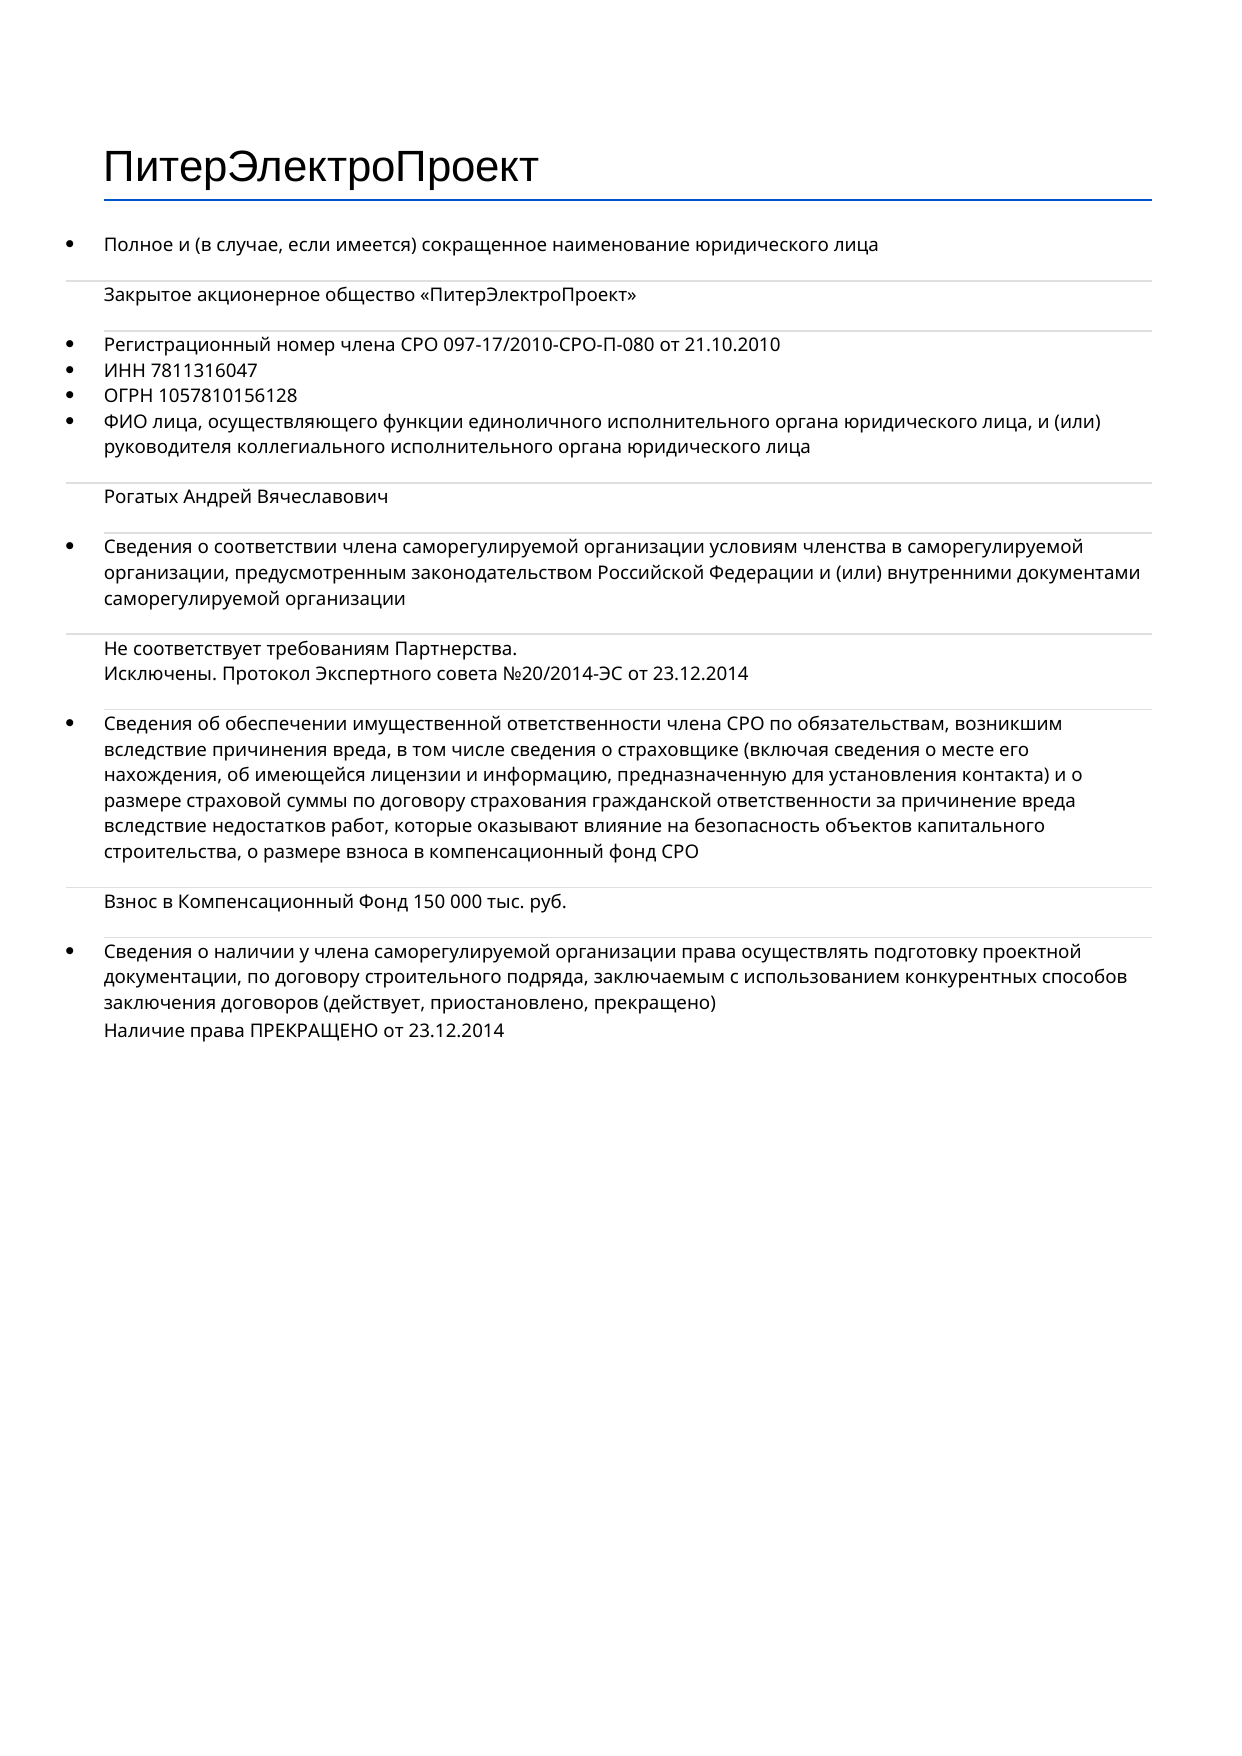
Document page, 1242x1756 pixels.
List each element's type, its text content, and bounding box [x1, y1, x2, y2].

list Сведения о соответствии члена саморегулируемой организации условиям членства в саморегулируемой организации, предусмотренным законодательством Российской Федерации и (или) внутренними документами саморегулируемой организации [66, 534, 1152, 633]
text Не соответствует требованиям Партнерства. Исключены. Протокол Экспертного совета №20/2014-ЭС от 23.12.2014 [103, 635, 1152, 710]
list Сведения о наличии у члена саморегулируемой организации права осуществлять подготовку проектной документации, по договору строительного подряда, заключаемым с использованием конкурентных способов заключения договоров (действует, приостановлено, прекращено) [66, 938, 1152, 1014]
text Закрытое акционерное общество «ПитерЭлектроПроект» [103, 282, 1152, 332]
list Регистрационный номер члена СРО 097-17/2010-СРО-П-080 от 21.10.2010 [66, 332, 1152, 357]
list ИНН 7811316047 [66, 357, 1152, 383]
text Рогатых Андрей Вячеславович [103, 484, 1152, 534]
text ПитерЭлектроПроект [103, 125, 1152, 201]
list ОГРН 1057810156128 [66, 383, 1152, 408]
list Сведения об обеспечении имущественной ответственности члена СРО по обязательствам, возникшим вследствие причинения вреда, в том числе сведения о страховщике (включая сведения о месте его нахождения, об имеющейся лицензии и информацию, предназначенную для установления контакта) и о размере страховой суммы по договору страхования гражданской ответственности за причинение вреда вследствие недостатков работ, которые оказывают влияние на безопасность объектов капитального строительства, о размере взноса в компенсационный фонд СРО [66, 710, 1152, 887]
text Взнос в Компенсационный Фонд 150 000 тыс. руб. [103, 888, 1152, 938]
text Наличие права ПРЕКРАЩЕНО от 23.12.2014 [103, 1014, 1152, 1043]
list ФИО лица, осуществляющего функции единоличного исполнительного органа юридического лица, и (или) руководителя коллегиального исполнительного органа юридического лица [66, 408, 1152, 482]
list Полное и (в случае, если имеется) сокращенное наименование юридического лица [66, 232, 1152, 280]
